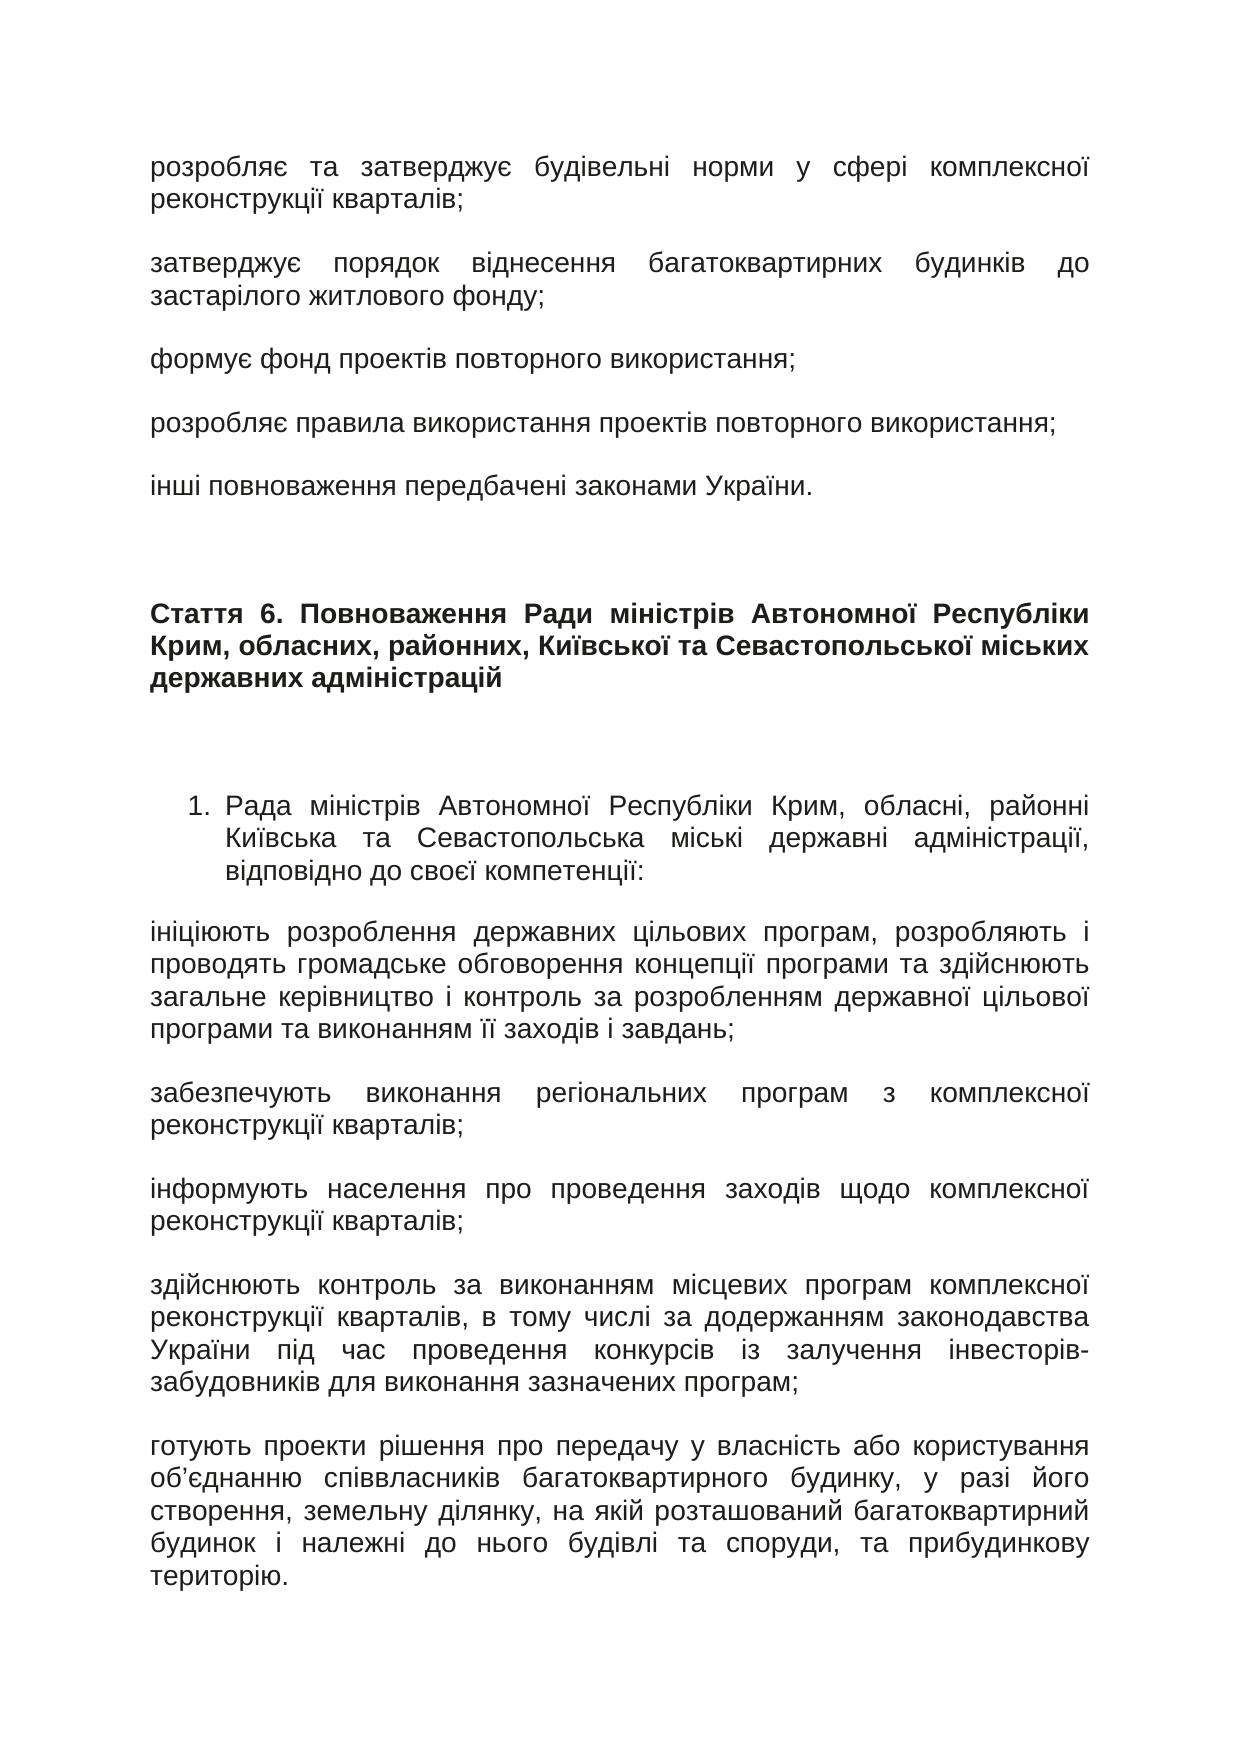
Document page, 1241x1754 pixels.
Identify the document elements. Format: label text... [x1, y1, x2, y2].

text інформують населення про проведення заходів щодо комплексної реконструкції кварталів; [150, 1172, 1090, 1237]
text розробляє правила використання проектів повторного використання; [150, 406, 1090, 438]
text інші повноваження передбачені законами України. [150, 469, 1090, 502]
list Рада міністрів Автономної Республіки Крим, обласні, районні Київська та Севастопольська міські державні адміністрації, відповідно до своєї компетенції: [187, 789, 1090, 886]
text затверджує порядок віднесення багатоквартирних будинків до застарілого житлового фонду; [150, 246, 1090, 311]
text готують проекти рішення про передачу у власність або користування об’єднанню співвласників багатоквартирного будинку, у разі його створення, земельну ділянку, на якій розташований багатоквартирний будинок і належні до нього будівлі та споруди, та прибудинкову територію. [150, 1429, 1090, 1591]
text розробляє та затверджує будівельні норми у сфері комплексної реконструкції кварталів; [150, 150, 1090, 215]
text здійснюють контроль за виконанням місцевих програм комплексної реконструкції кварталів, в тому числі за додержанням законодавства України під час проведення конкурсів із залучення інвесторів-забудовників для виконання зазначених програм; [150, 1268, 1090, 1398]
text забезпечують виконання регіональних програм з комплексної реконструкції кварталів; [150, 1076, 1090, 1141]
text формує фонд проектів повторного використання; [150, 342, 1090, 374]
text ініціюють розроблення державних цільових програм, розробляють і проводять громадське обговорення концепції програми та здійснюють загальне керівництво і контроль за розробленням державної цільової програми та виконанням її заходів і завдань; [150, 915, 1090, 1045]
text Стаття 6. Повноваження Ради міністрів Автономної Республіки Крим, обласних, районних, Київської та Севастопольської міських державних адміністрацій [150, 597, 1090, 694]
